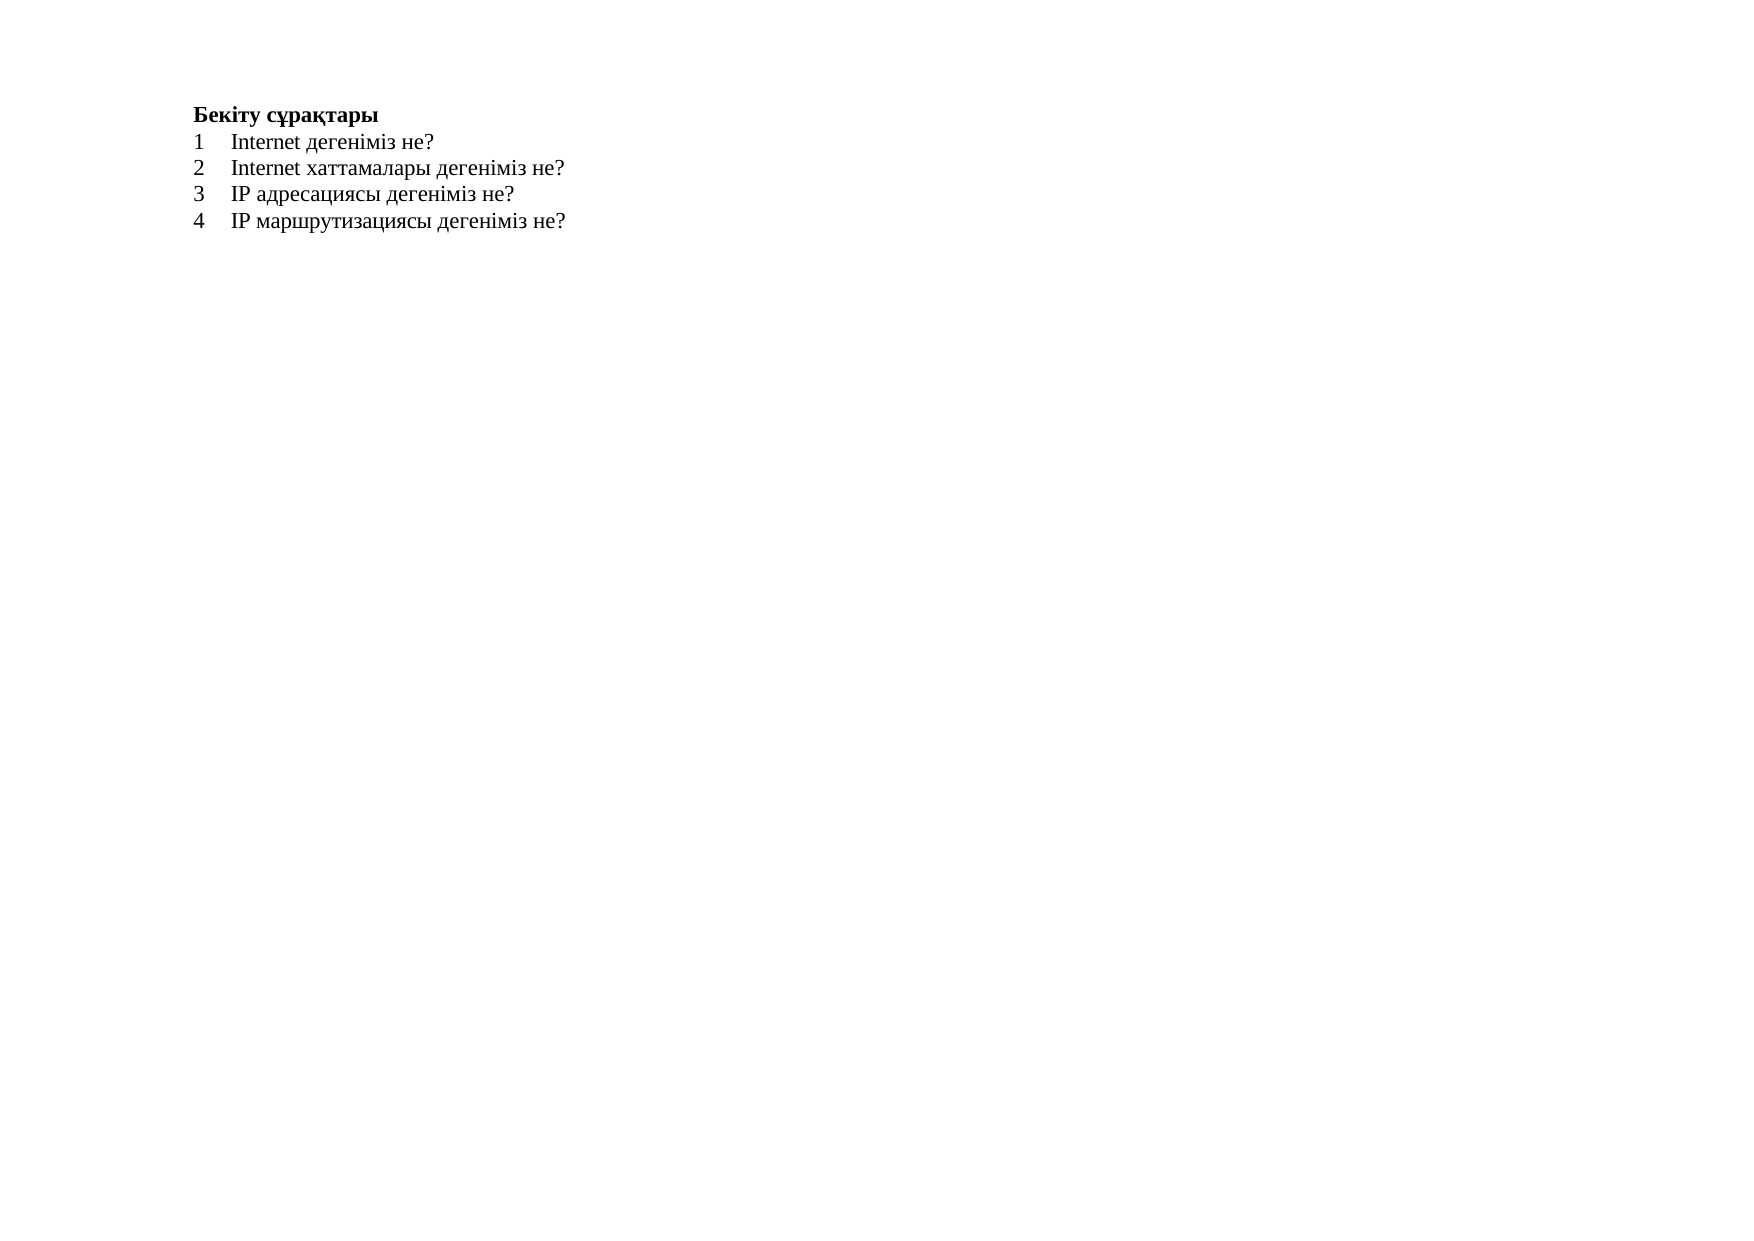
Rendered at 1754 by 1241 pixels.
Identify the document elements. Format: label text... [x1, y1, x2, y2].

list IP адресациясы дегеніміз не? [193, 180, 1679, 207]
list Internet дегеніміз не? [193, 128, 1679, 154]
list Internet хаттамалары дегеніміз не? [193, 154, 1679, 180]
text Бекіту сұрақтары [118, 101, 1679, 128]
list IP маршрутизациясы дегеніміз не? [193, 207, 1679, 233]
